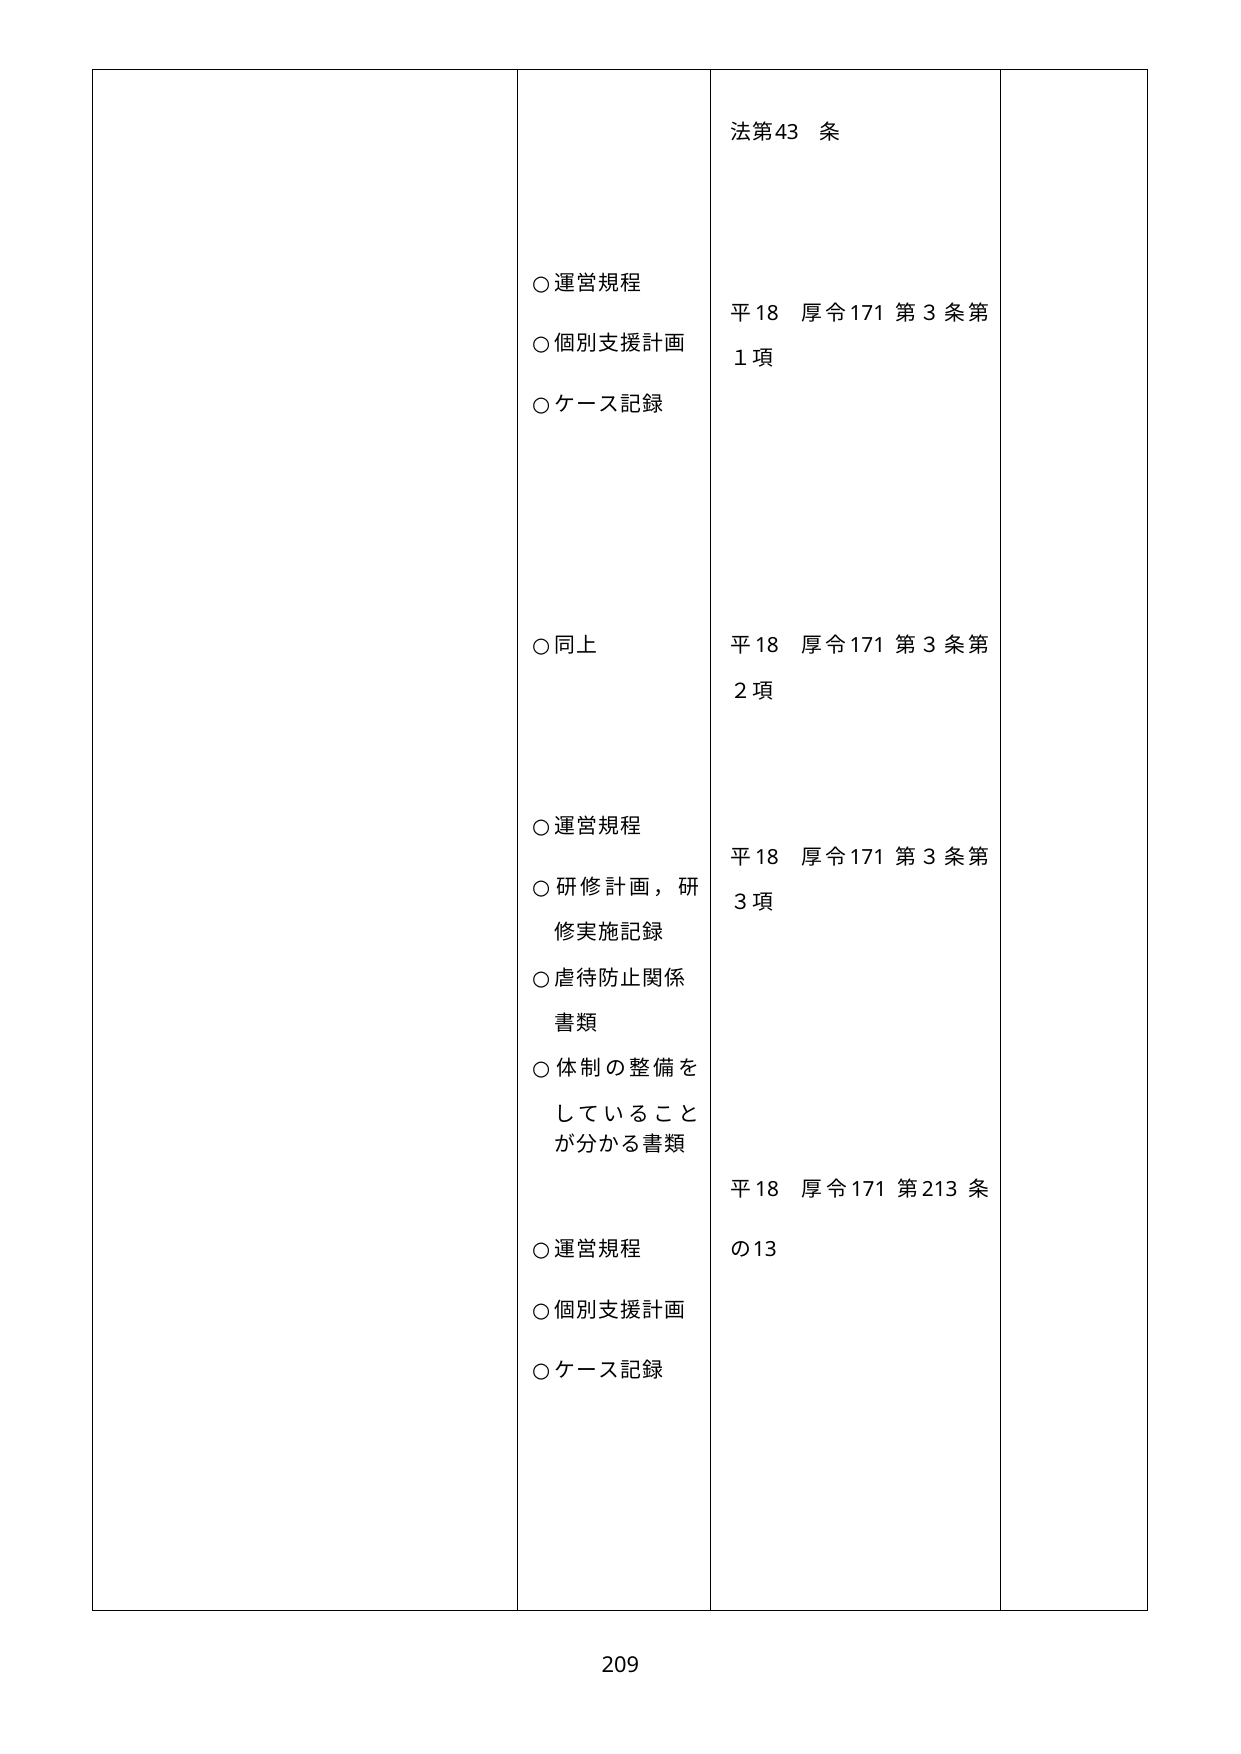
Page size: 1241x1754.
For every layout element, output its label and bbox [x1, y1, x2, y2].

table_cell [1001, 70, 1147, 1610]
table_cell [518, 70, 710, 1610]
table_cell [711, 70, 1000, 1610]
table_cell [93, 70, 517, 1610]
